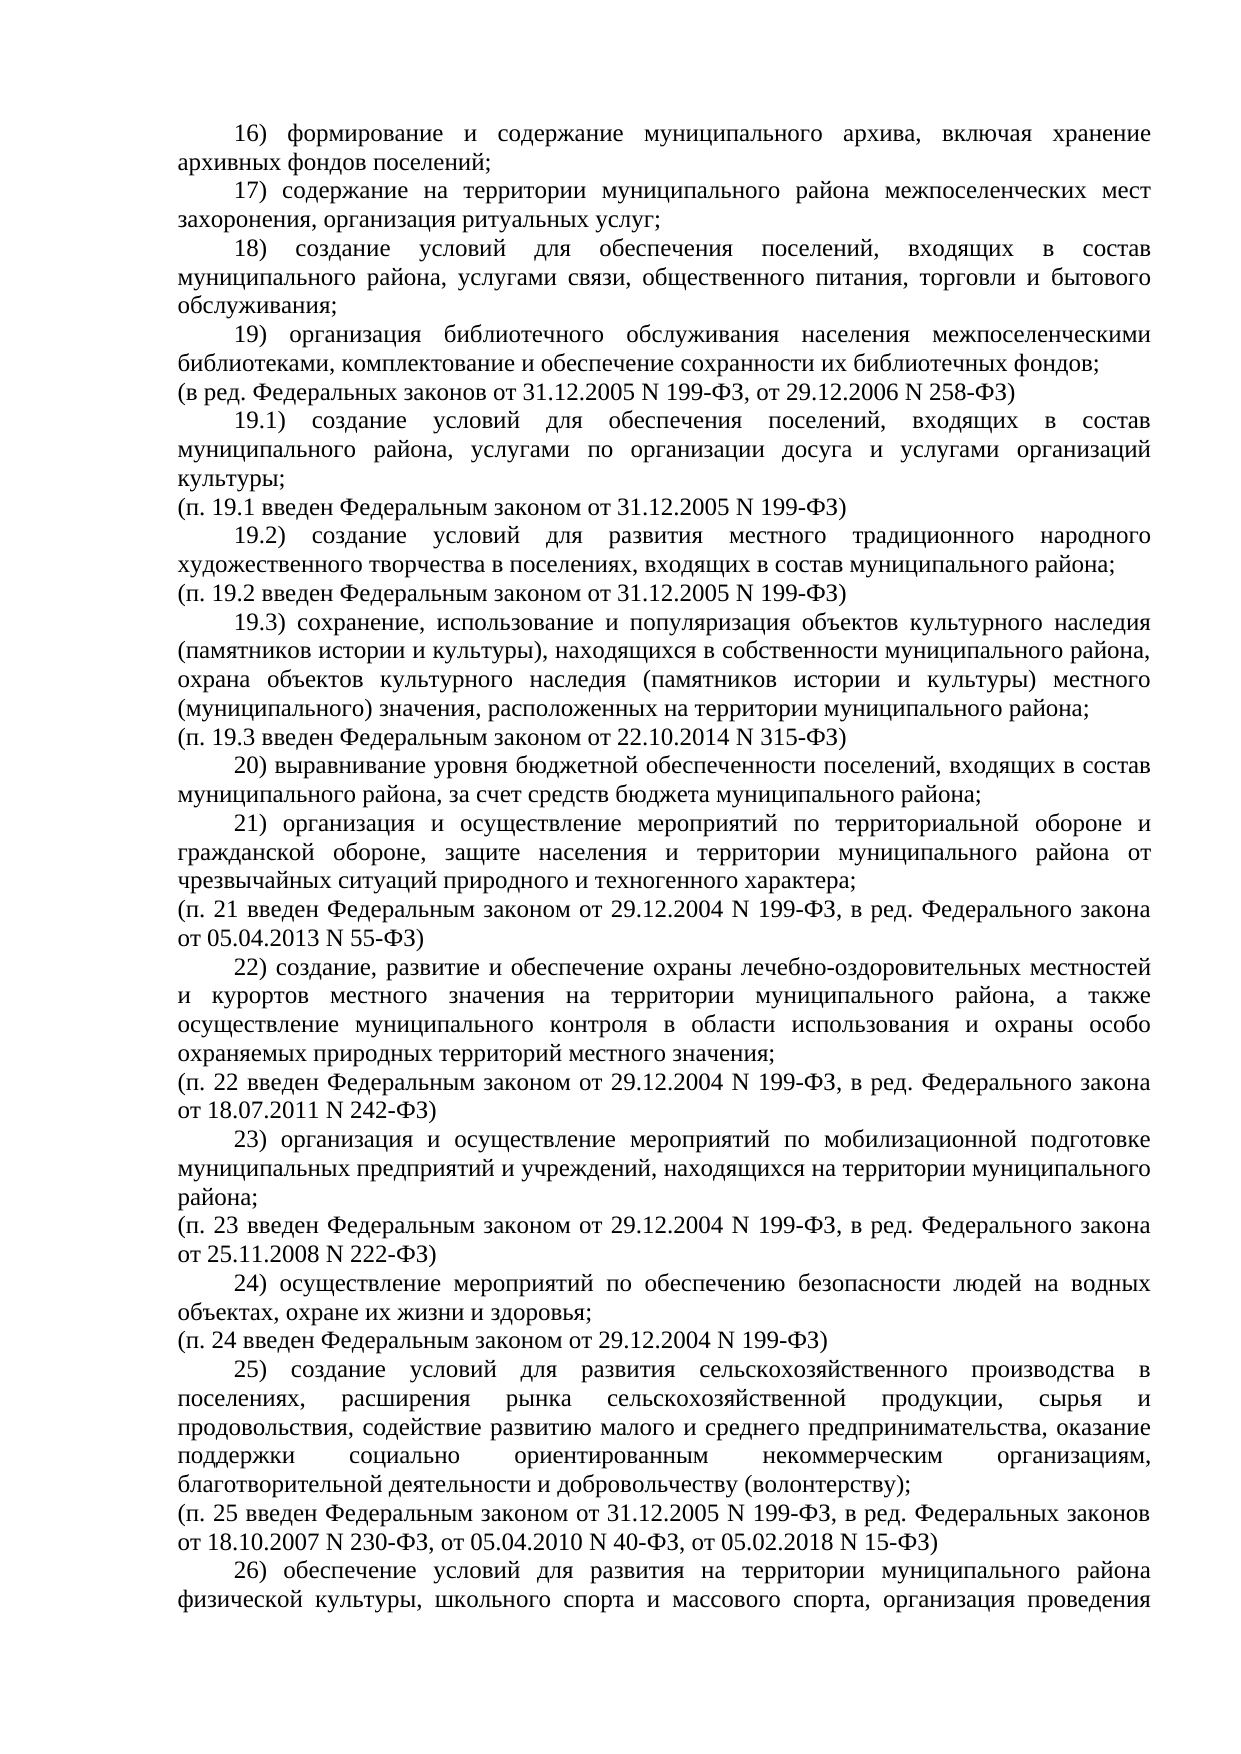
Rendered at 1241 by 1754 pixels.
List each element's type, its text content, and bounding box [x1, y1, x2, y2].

text (п. 25 введен Федеральным законом от 31.12.2005 N 199-ФЗ, в ред. Федеральных законов от 18.10.2007 N 230-ФЗ, от 05.04.2010 N 40-ФЗ, от 05.02.2018 N 15-ФЗ) [177, 1498, 1152, 1556]
text 19.1) создание условий для обеспечения поселений, входящих в состав муниципального района, услугами по организации досуга и услугами организаций культуры; [177, 406, 1152, 492]
text 19) организация библиотечного обслуживания населения межпоселенческими библиотеками, комплектование и обеспечение сохранности их библиотечных фондов; [177, 319, 1152, 377]
text 16) формирование и содержание муниципального архива, включая хранение архивных фондов поселений; [177, 118, 1152, 176]
text 25) создание условий для развития сельскохозяйственного производства в поселениях, расширения рынка сельскохозяйственной продукции, сырья и продовольствия, содействие развитию малого и среднего предпринимательства, оказание поддержки социально ориентированным некоммерческим организациям, благотворительной деятельности и добровольчеству (волонтерству); [177, 1354, 1152, 1498]
text 22) создание, развитие и обеспечение охраны лечебно-оздоровительных местностей и курортов местного значения на территории муниципального района, а также осуществление муниципального контроля в области использования и охраны особо охраняемых природных территорий местного значения; [177, 952, 1152, 1067]
text 24) осуществление мероприятий по обеспечению безопасности людей на водных объектах, охране их жизни и здоровья; [177, 1268, 1152, 1326]
text (п. 23 введен Федеральным законом от 29.12.2004 N 199-ФЗ, в ред. Федерального закона от 25.11.2008 N 222-ФЗ) [177, 1211, 1152, 1268]
text 18) создание условий для обеспечения поселений, входящих в состав муниципального района, услугами связи, общественного питания, торговли и бытового обслуживания; [177, 233, 1152, 319]
text 17) содержание на территории муниципального района межпоселенческих мест захоронения, организация ритуальных услуг; [177, 176, 1152, 233]
text 21) организация и осуществление мероприятий по территориальной обороне и гражданской обороне, защите населения и территории муниципального района от чрезвычайных ситуаций природного и техногенного характера; [177, 808, 1152, 894]
text 23) организация и осуществление мероприятий по мобилизационной подготовке муниципальных предприятий и учреждений, находящихся на территории муниципального района; [177, 1124, 1152, 1211]
text (п. 19.2 введен Федеральным законом от 31.12.2005 N 199-ФЗ) [177, 578, 1152, 607]
text (в ред. Федеральных законов от 31.12.2005 N 199-ФЗ, от 29.12.2006 N 258-ФЗ) [177, 377, 1152, 406]
text (п. 24 введен Федеральным законом от 29.12.2004 N 199-ФЗ) [177, 1326, 1152, 1354]
text 20) выравнивание уровня бюджетной обеспеченности поселений, входящих в состав муниципального района, за счет средств бюджета муниципального района; [177, 751, 1152, 808]
text (п. 19.1 введен Федеральным законом от 31.12.2005 N 199-ФЗ) [177, 492, 1152, 521]
text 19.2) создание условий для развития местного традиционного народного художественного творчества в поселениях, входящих в состав муниципального района; [177, 521, 1152, 578]
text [177, 1556, 1152, 1613]
text 19.3) сохранение, использование и популяризация объектов культурного наследия (памятников истории и культуры), находящихся в собственности муниципального района, охрана объектов культурного наследия (памятников истории и культуры) местного (муниципального) значения, расположенных на территории муниципального района; [177, 607, 1152, 722]
text (п. 22 введен Федеральным законом от 29.12.2004 N 199-ФЗ, в ред. Федерального закона от 18.07.2011 N 242-ФЗ) [177, 1067, 1152, 1124]
text (п. 21 введен Федеральным законом от 29.12.2004 N 199-ФЗ, в ред. Федерального закона от 05.04.2013 N 55-ФЗ) [177, 894, 1152, 952]
text (п. 19.3 введен Федеральным законом от 22.10.2014 N 315-ФЗ) [177, 722, 1152, 751]
